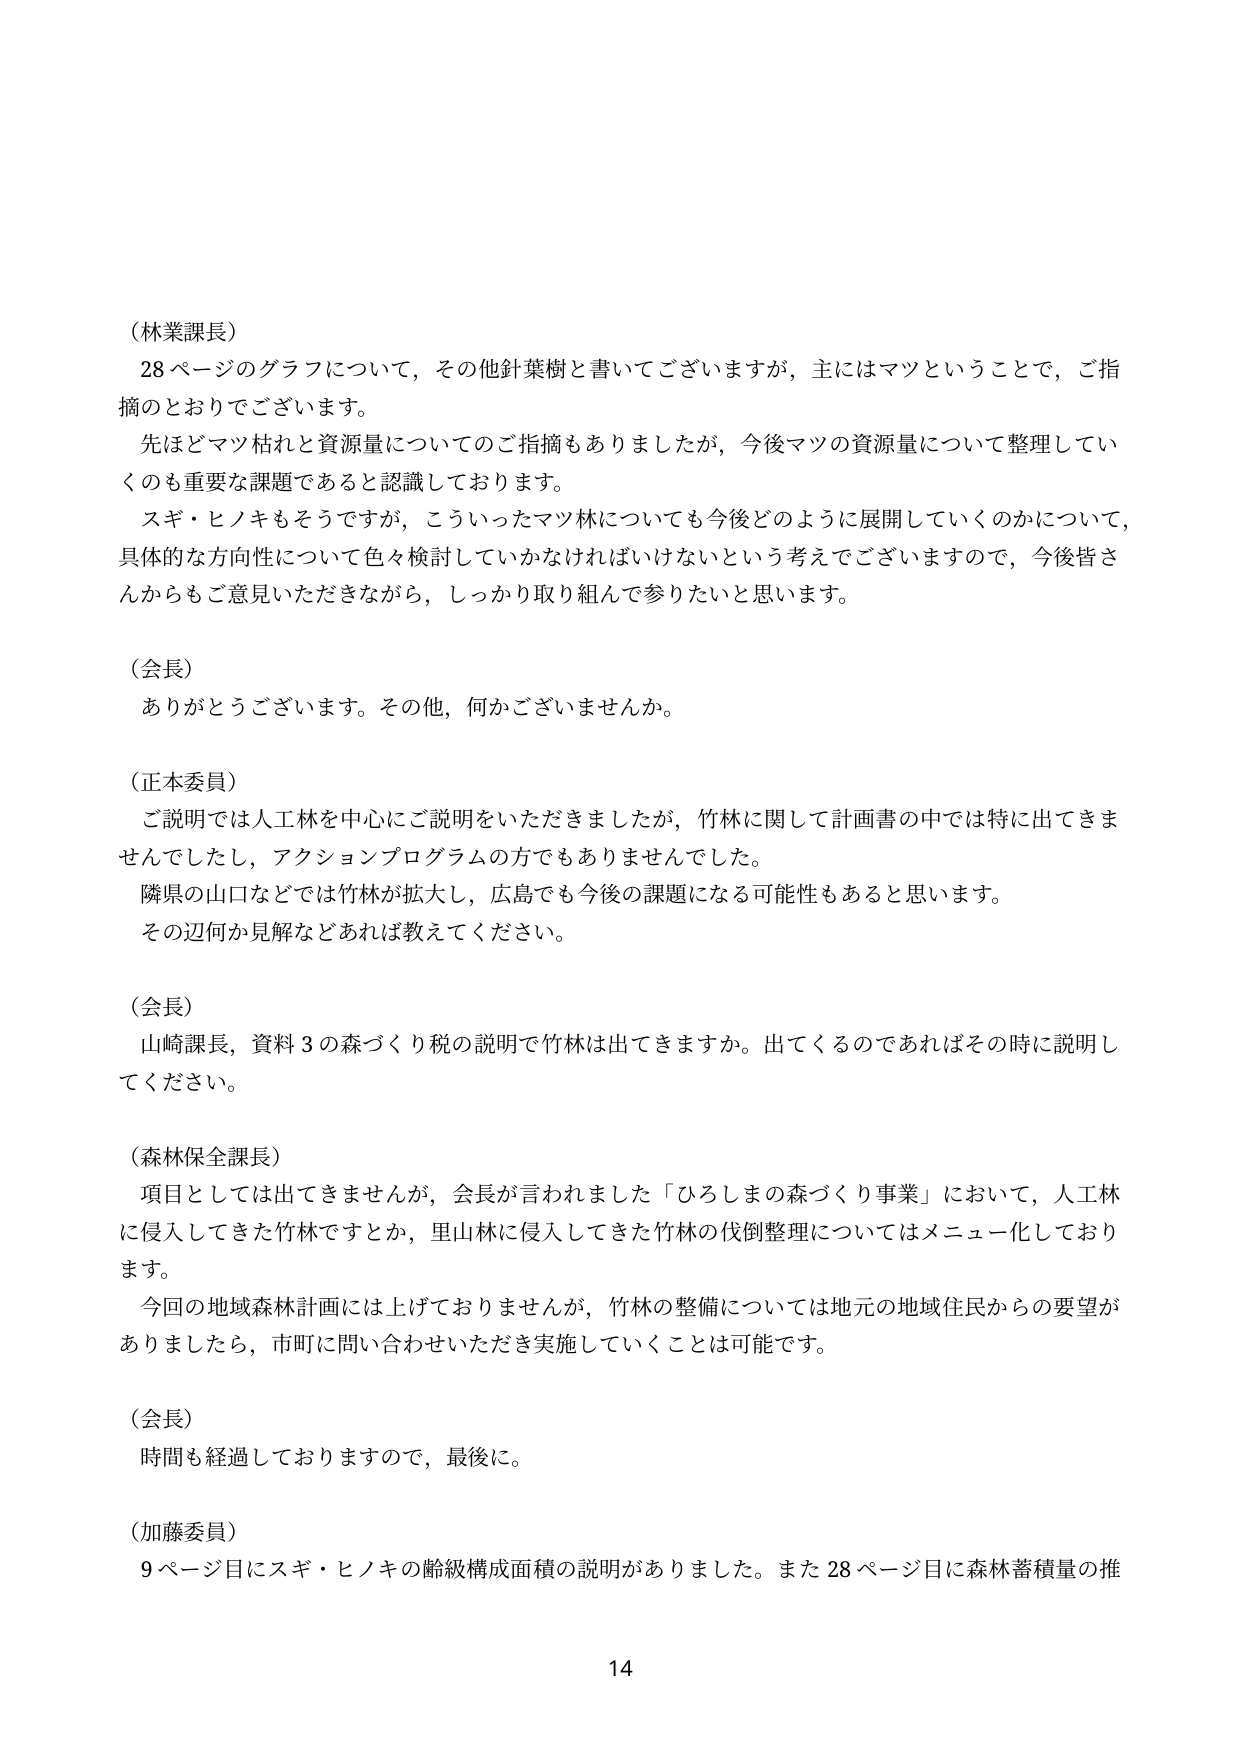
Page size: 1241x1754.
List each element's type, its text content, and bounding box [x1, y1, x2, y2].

text その辺何か見解などあれば教えてください。 [118, 912, 1122, 949]
text 今回の地域森林計画には上げておりませんが，竹林の整備については地元の地域住民からの要望がありましたら，市町に問い合わせいただき実施していくことは可能です。 [118, 1287, 1122, 1362]
text （正本委員） [118, 762, 1122, 799]
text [118, 1549, 1122, 1587]
text 山崎課長，資料3の森づくり税の説明で竹林は出てきますか。出てくるのであればその時に説明してください。 [118, 1024, 1122, 1099]
text （森林保全課長） [118, 1137, 1122, 1174]
text ご説明では人工林を中心にご説明をいただきましたが，竹林に関して計画書の中では特に出てきませんでしたし，アクションプログラムの方でもありませんでした。 [118, 799, 1122, 874]
text 28ページのグラフについて，その他針葉樹と書いてございますが，主にはマツということで，ご指摘のとおりでございます。 [118, 349, 1122, 424]
text （林業課長） [118, 312, 1122, 349]
text 時間も経過しておりますので，最後に。 [118, 1437, 1122, 1474]
text （会長） [118, 1399, 1122, 1437]
text （会長） [118, 649, 1122, 687]
text （会長） [118, 987, 1122, 1024]
text 先ほどマツ枯れと資源量についてのご指摘もありましたが，今後マツの資源量について整理していくのも重要な課題であると認識しております。 [118, 424, 1122, 499]
text （加藤委員） [118, 1512, 1122, 1549]
text ありがとうございます。その他，何かございませんか。 [118, 687, 1122, 724]
text 隣県の山口などでは竹林が拡大し，広島でも今後の課題になる可能性もあると思います。 [118, 874, 1122, 912]
text スギ・ヒノキもそうですが，こういったマツ林についても今後どのように展開していくのかについて，具体的な方向性について色々検討していかなければいけないという考えでございますので，今後皆さんからもご意見いただきながら，しっかり取り組んで参りたいと思います。 [118, 499, 1122, 612]
text 項目としては出てきませんが，会長が言われました「ひろしまの森づくり事業」において，人工林に侵入してきた竹林ですとか，里山林に侵入してきた竹林の伐倒整理についてはメニュー化しております。 [118, 1174, 1122, 1287]
